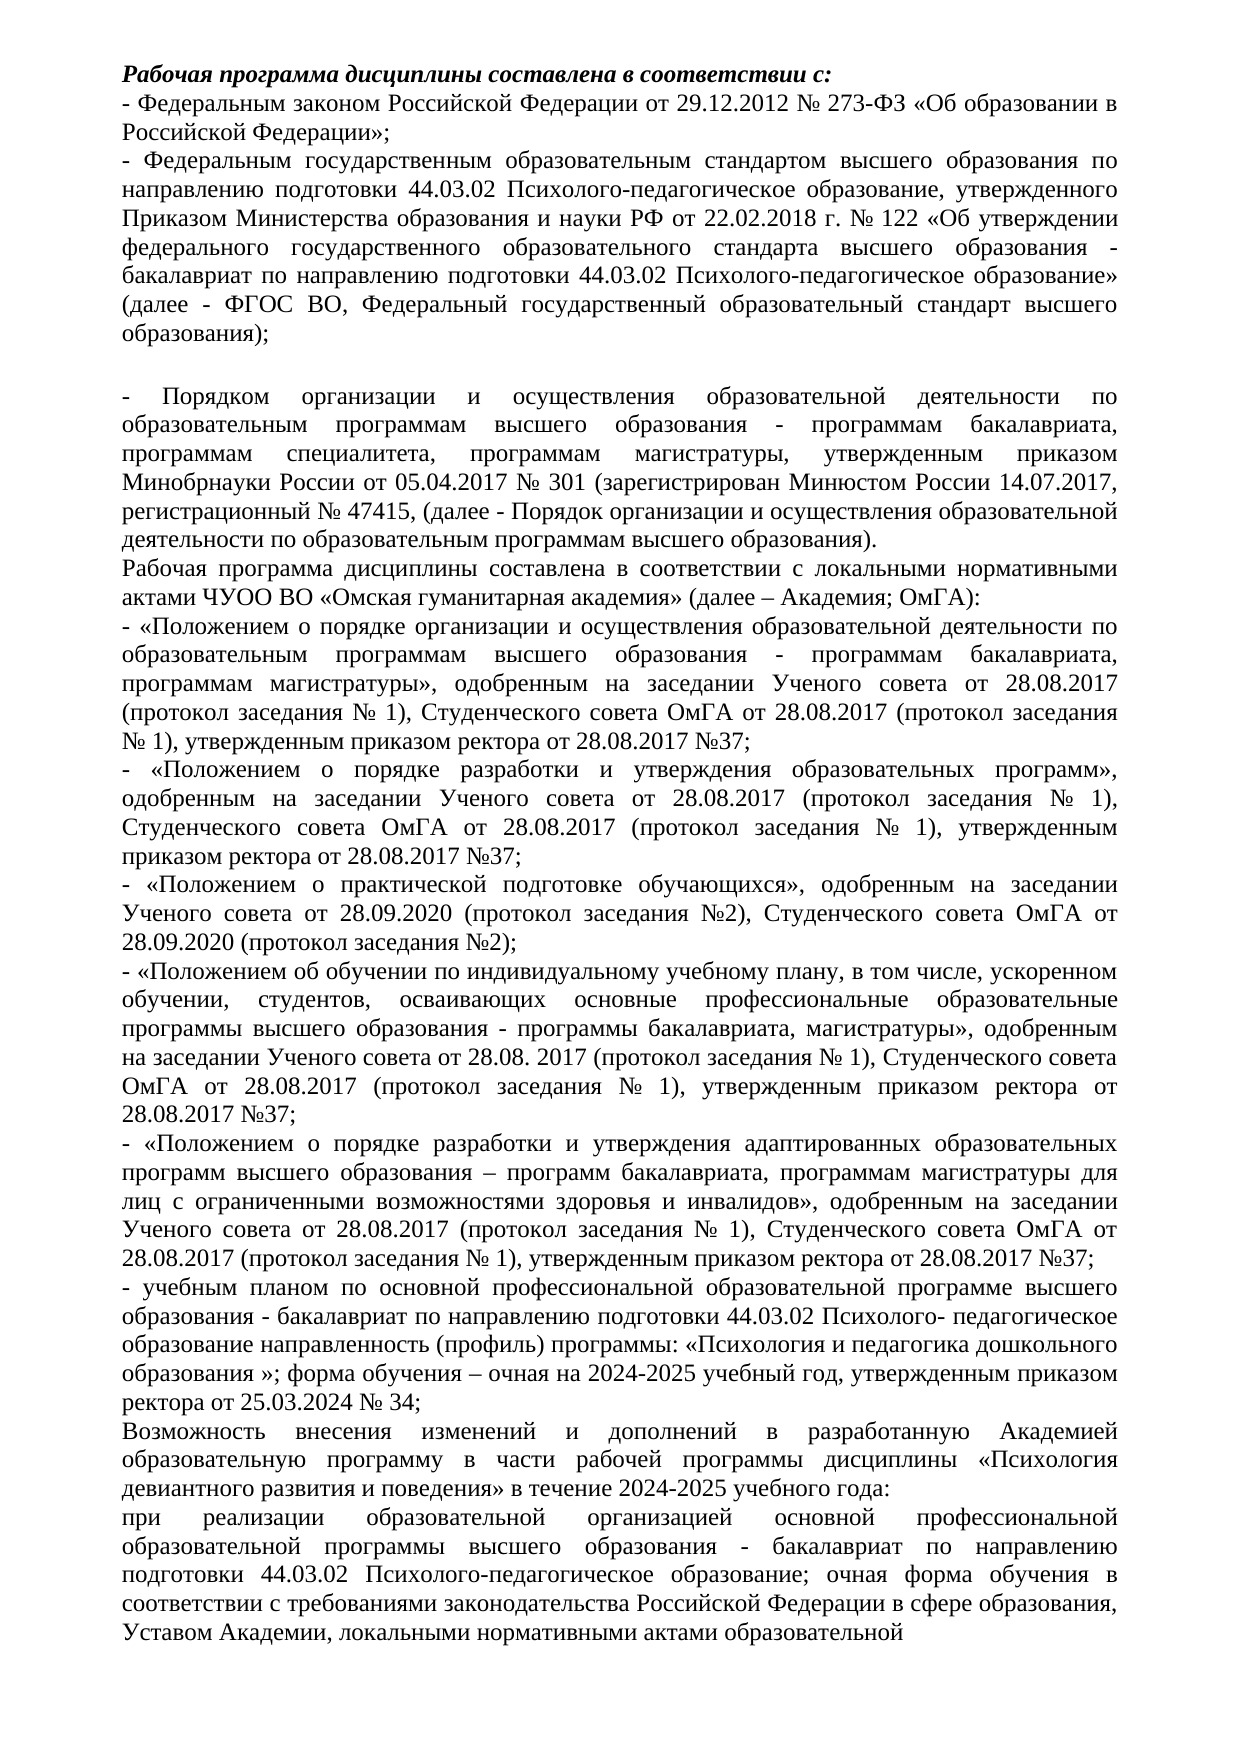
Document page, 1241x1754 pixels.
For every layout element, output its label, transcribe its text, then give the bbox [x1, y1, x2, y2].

table_cell - Федеральным законом Российской Федерации от 29.12.2012 № 273-ФЗ «Об образовании в Российской Федерации»; - Федеральным государственным образовательным стандартом высшего образования по направлению подготовки 44.03.02 Психолого-педагогическое образование, утвержденного Приказом Министерства образования и науки РФ от 22.02.2018 г. № 122 «Об утверждении федерального государственного образовательного стандарта высшего образования - бакалавриат по направлению подготовки 44.03.02 Психолого-педагогическое образование» (далее - ФГОС ВО, Федеральный государственный образовательный стандарт высшего образования); - Порядком организации и осуществления образовательной деятельности по образовательным программам высшего образования - программам бакалавриата, программам специалитета, программам магистратуры, утвержденным приказом Минобрнауки России от 05.04.2017 № 301 (зарегистрирован Минюстом России 14.07.2017, регистрационный № 47415, (далее - Порядок организации и осуществления образовательной деятельности по образовательным программам высшего образования). Рабочая программа дисциплины составлена в соответствии с локальными нормативными актами ЧУОО ВО «Омская гуманитарная академия» (далее – Академия; ОмГА): - «Положением о порядке организации и осуществления образовательной деятельности по образовательным программам высшего образования - программам бакалавриата, программам магистратуры», одобренным на заседании Ученого совета от 28.08.2017 (протокол заседания № 1), Студенческого совета ОмГА от 28.08.2017 (протокол заседания № 1), утвержденным приказом ректора от 28.08.2017 №37; - «Положением о порядке разработки и утверждения образовательных программ», одобренным на заседании Ученого совета от 28.08.2017 (протокол заседания № 1), Студенческого совета ОмГА от 28.08.2017 (протокол заседания № 1), утвержденным приказом ректора от 28.08.2017 №37; - «Положением о практической подготовке обучающихся», одобренным на заседании Ученого совета от 28.09.2020 (протокол заседания №2), Студенческого совета ОмГА от 28.09.2020 (протокол заседания №2); - «Положением об обучении по индивидуальному учебному плану, в том числе, ускоренном обучении, студентов, осваивающих основные профессиональные образовательные программы высшего образования - программы бакалавриата, магистратуры», одобренным на заседании Ученого совета от 28.08. 2017 (протокол заседания № 1), Студенческого совета ОмГА от 28.08.2017 (протокол заседания № 1), утвержденным приказом ректора от 28.08.2017 №37; - «Положением о порядке разработки и утверждения адаптированных образовательных программ высшего образования – программ бакалавриата, программам магистратуры для лиц с ограниченными возможностями здоровья и инвалидов», одобренным на заседании Ученого совета от 28.08.2017 (протокол заседания № 1), Студенческого совета ОмГА от 28.08.2017 (протокол заседания № 1), утвержденным приказом ректора от 28.08.2017 №37; - учебным планом по основной профессиональной образовательной программе высшего образования - бакалавриат по направлению подготовки 44.03.02 Психолого- педагогическое образование направленность (профиль) программы: «Психология и педагогика дошкольного образования »; форма обучения – очная на 2024-2025 учебный год, утвержденным приказом ректора от 25.03.2024 № 34; Возможность внесения изменений и дополнений в разработанную Академией образовательную программу в части рабочей программы дисциплины «Психология девиантного развития и поведения» в течение 2024-2025 учебного года: при реализации образовательной организацией основной профессиональной образовательной программы высшего образования - бакалавриат по направлению подготовки 44.03.02 Психолого-педагогическое образование; очная форма обучения в соответствии с требованиями законодательства Российской Федерации в сфере образования, Уставом Академии, локальными нормативными актами образовательной [118, 88, 1122, 1662]
table_header Рабочая программа дисциплины составлена в соответствии с: [118, 59, 1122, 88]
